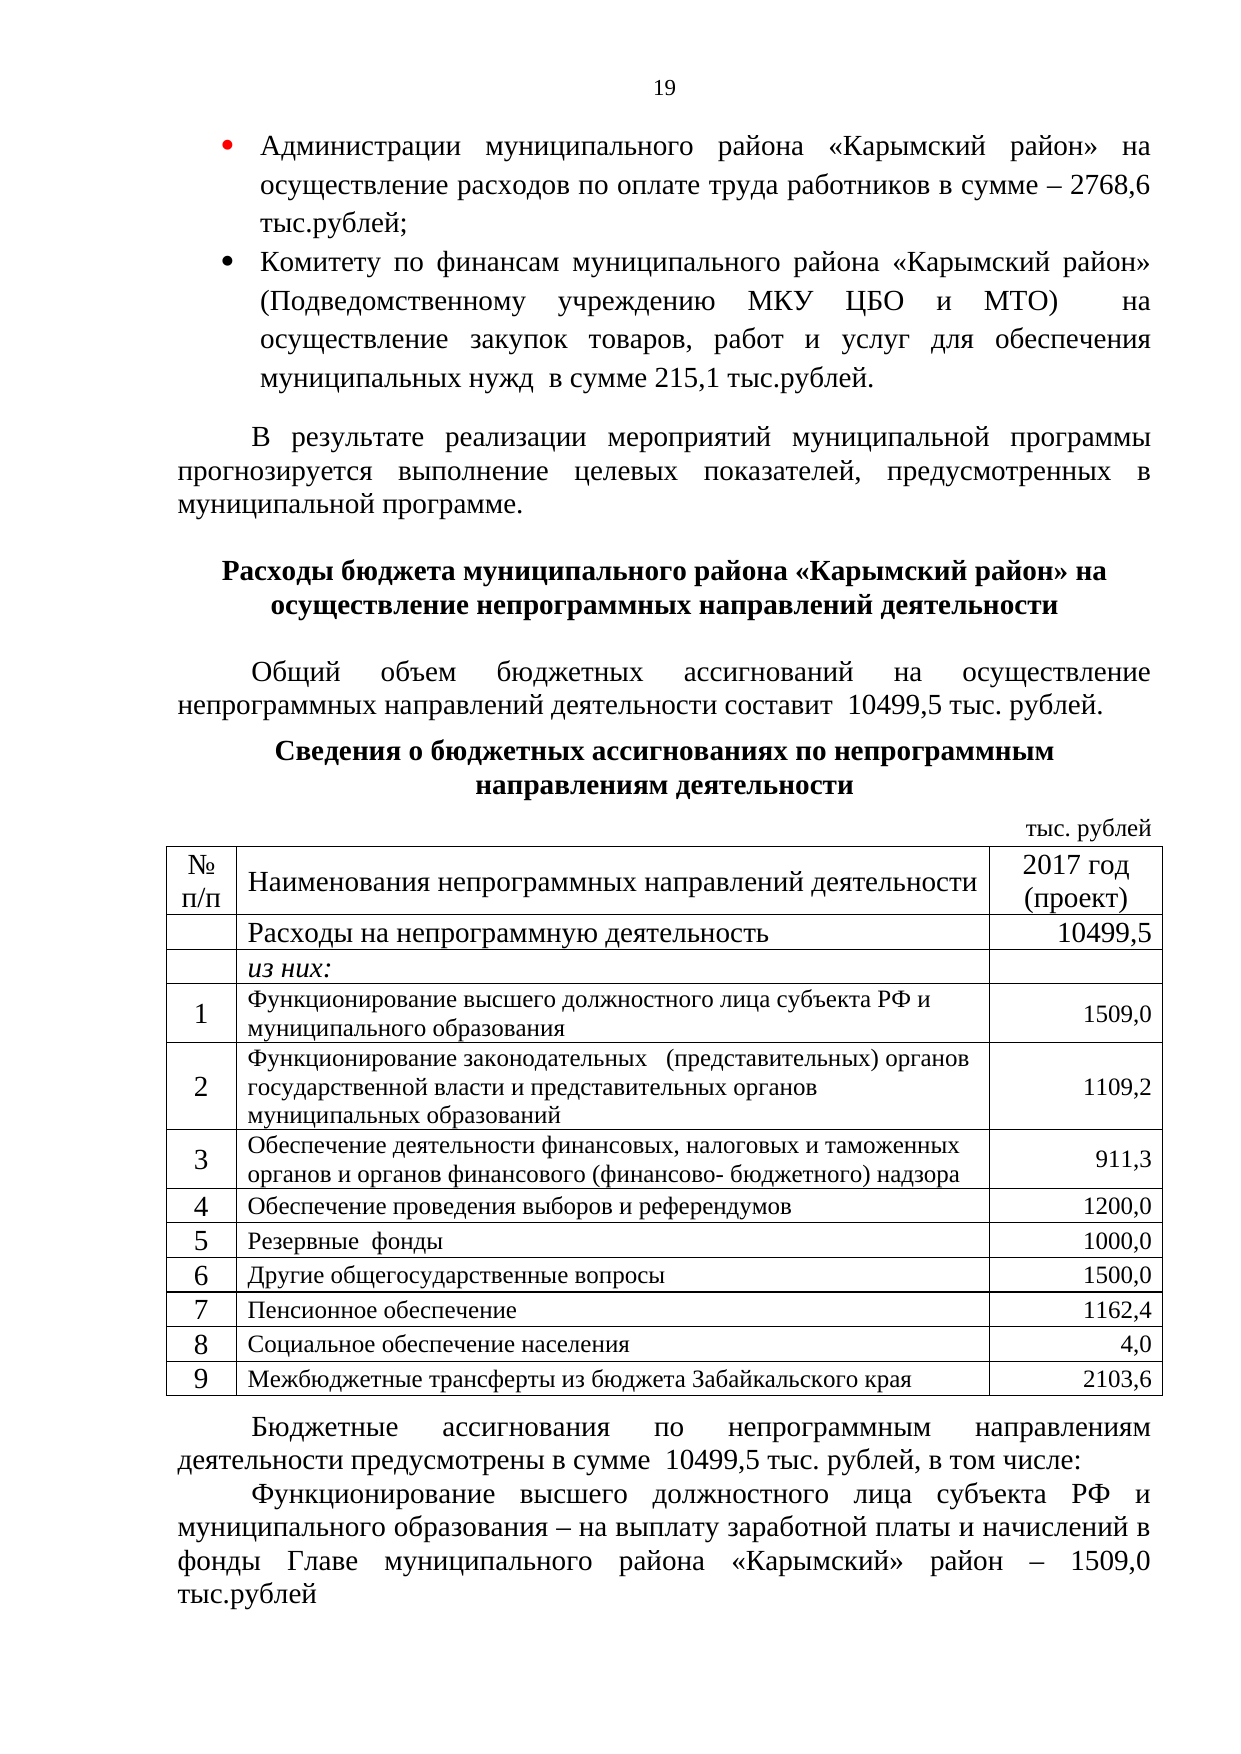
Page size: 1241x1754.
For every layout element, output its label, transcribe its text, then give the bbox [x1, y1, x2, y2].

table_cell Обеспечение проведения выборов и референдумов [237, 1189, 989, 1222]
table_cell 1162,4 [990, 1293, 1162, 1326]
list Администрации муниципального района «Карымский район» на осуществление расходов по оплате труда работников в сумме – 2768,6 тыс.рублей; [222, 128, 1152, 239]
table_cell 1500,0 [990, 1258, 1162, 1291]
table_cell 7 [167, 1293, 236, 1326]
table_cell Межбюджетные трансферты из бюджета Забайкальского края [237, 1362, 989, 1395]
table_cell [167, 950, 236, 983]
table_cell 1 [167, 984, 236, 1042]
table_cell 1109,2 [990, 1043, 1162, 1129]
table_cell [990, 950, 1162, 983]
text Сведения о бюджетных ассигнованиях по непрограммным направлениям деятельности [177, 733, 1152, 801]
table_cell 4 [167, 1189, 236, 1222]
table_cell 10499,5 [990, 915, 1162, 949]
table_cell 8 [167, 1327, 236, 1361]
table_cell [167, 915, 236, 949]
table_cell Расходы на непрограммную деятельность [237, 915, 989, 949]
list Комитету по финансам муниципального района «Карымский район» (Подведомственному учреждению МКУ ЦБО и МТО) на осуществление закупок товаров, работ и услуг для обеспечения муниципальных нужд в сумме 215,1 тыс.рублей. [222, 244, 1152, 393]
table_cell Функционирование законодательных (представительных) органов государственной власти и представительных органов муниципальных образований [237, 1043, 989, 1129]
text Бюджетные ассигнования по непрограммным направлениям деятельности предусмотрены в сумме 10499,5 тыс. рублей, в том числе: [177, 1409, 1152, 1476]
table_cell 3 [167, 1130, 236, 1188]
text Функционирование высшего должностного лица субъекта РФ и муниципального образования – на выплату заработной платы и начислений в фонды Главе муниципального района «Карымский» район – 1509,0 тыс.рублей [177, 1476, 1152, 1610]
table_cell 5 [167, 1223, 236, 1257]
table_cell 9 [167, 1362, 236, 1395]
text В результате реализации мероприятий муниципальной программы прогнозируется выполнение целевых показателей, предусмотренных в муниципальной программе. [177, 419, 1152, 520]
table_header 2017 год (проект) [990, 847, 1162, 914]
table_cell 1200,0 [990, 1189, 1162, 1222]
table_cell 2103,6 [990, 1362, 1162, 1395]
table_cell 1509,0 [990, 984, 1162, 1042]
text Расходы бюджета муниципального района «Карымский район» на осуществление непрограммных направлений деятельности [177, 553, 1152, 620]
table_cell Функционирование высшего должностного лица субъекта РФ и муниципального образования [237, 984, 989, 1042]
text Общий объем бюджетных ассигнований на осуществление непрограммных направлений деятельности составит 10499,5 тыс. рублей. [177, 654, 1152, 721]
table_cell Пенсионное обеспечение [237, 1293, 989, 1326]
table_cell 911,3 [990, 1130, 1162, 1188]
table_cell Другие общегосударственные вопросы [237, 1258, 989, 1291]
table_cell 4,0 [990, 1327, 1162, 1361]
table_cell 1000,0 [990, 1223, 1162, 1257]
table_cell 2 [167, 1043, 236, 1129]
table_cell Социальное обеспечение населения [237, 1327, 989, 1361]
table_cell Обеспечение деятельности финансовых, налоговых и таможенных органов и органов финансового (финансово- бюджетного) надзора [237, 1130, 989, 1188]
table_header № п/п [167, 847, 236, 914]
table_cell 6 [167, 1258, 236, 1291]
table_cell Резервные фонды [237, 1223, 989, 1257]
table_cell из них: [237, 950, 989, 983]
table_header Наименования непрограммных направлений деятельности [237, 847, 989, 914]
text тыс. рублей [177, 813, 1152, 842]
